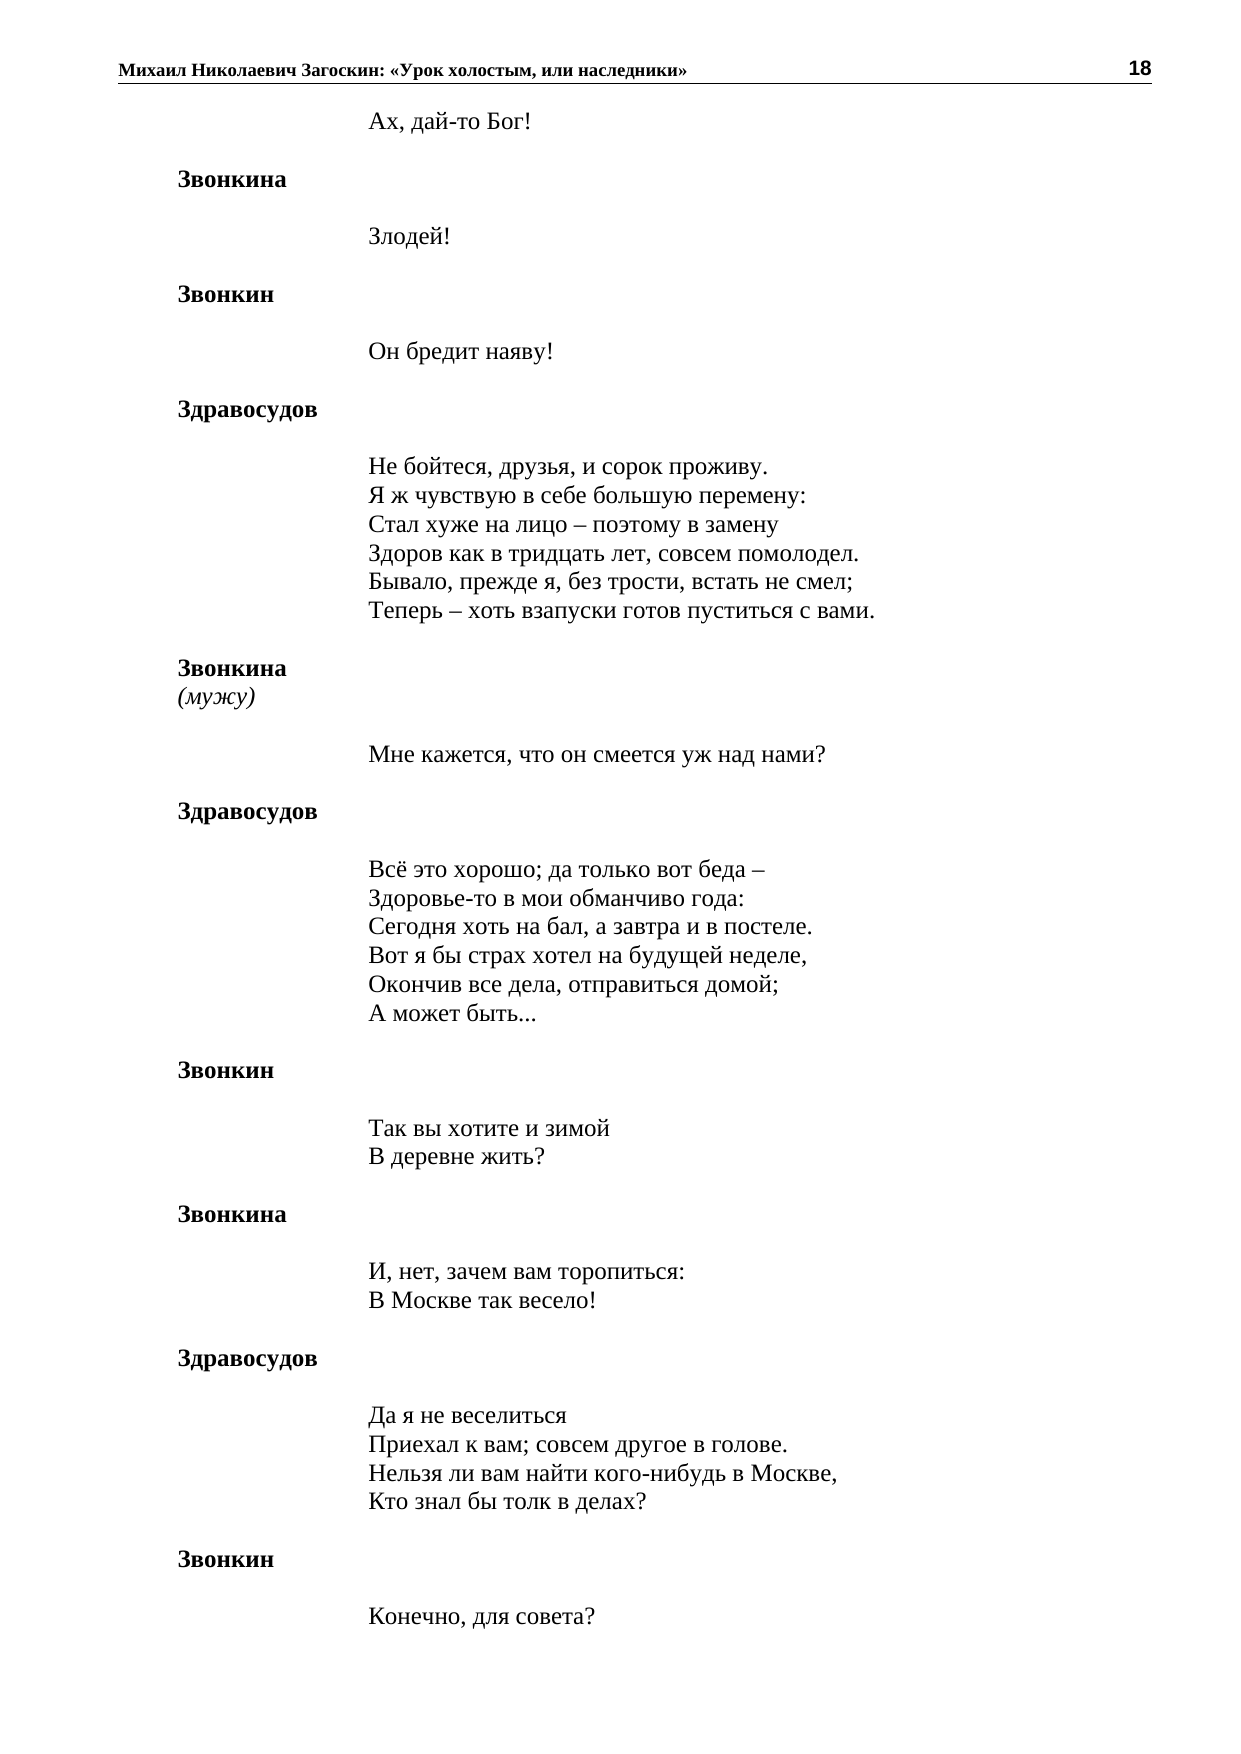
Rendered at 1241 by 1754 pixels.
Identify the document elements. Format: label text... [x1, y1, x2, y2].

text Кто знал бы толк в делах? [326, 1486, 1089, 1515]
text Нельзя ли вам найти кого-нибудь в Москве, [326, 1458, 1089, 1486]
text Так вы хотите и зимой [326, 1113, 1089, 1141]
text (мужу) [118, 681, 1152, 710]
text Звонкина [118, 1199, 1152, 1228]
text Вот я бы страх хотел на будущей неделе, [326, 940, 1089, 969]
text Звонкин [118, 279, 1152, 308]
text Теперь – хоть взапуски готов пуститься с вами. [326, 595, 1089, 624]
text Здравосудов [118, 394, 1152, 423]
text Звонкина [118, 164, 1152, 193]
text Злодей! [326, 221, 1089, 250]
text Бывало, прежде я, без трости, встать не смел; [326, 566, 1089, 595]
text Мне кажется, что он смеется уж над нами? [326, 739, 1089, 768]
text И, нет, зачем вам торопиться: [326, 1256, 1089, 1285]
text В Москве так весело! [326, 1285, 1089, 1314]
text А может быть... [326, 998, 1089, 1026]
text Конечно, для совета? [326, 1601, 1089, 1630]
text Здравосудов [118, 1343, 1152, 1371]
text Звонкин [118, 1055, 1152, 1084]
text В деревне жить? [326, 1141, 1089, 1170]
text Ах, дай-то Бог! [326, 106, 1089, 135]
text Здравосудов [118, 796, 1152, 825]
text Здоровье-то в мои обманчиво года: [326, 883, 1089, 911]
text Всё это хорошо; да только вот беда – [326, 854, 1089, 883]
text Сегодня хоть на бал, а завтра и в постеле. [326, 911, 1089, 940]
text Стал хуже на лицо – поэтому в замену [326, 509, 1089, 538]
text Здоров как в тридцать лет, совсем помолодел. [326, 538, 1089, 566]
text Окончив все дела, отправиться домой; [326, 969, 1089, 998]
text Да я не веселиться [326, 1400, 1089, 1429]
text Он бредит наяву! [326, 336, 1089, 365]
text Звонкина [118, 653, 1152, 681]
text Не бойтеся, друзья, и сорок проживу. [326, 451, 1089, 480]
text Я ж чувствую в себе большую перемену: [326, 480, 1089, 509]
text Приехал к вам; совсем другое в голове. [326, 1429, 1089, 1458]
text Звонкин [118, 1544, 1152, 1573]
